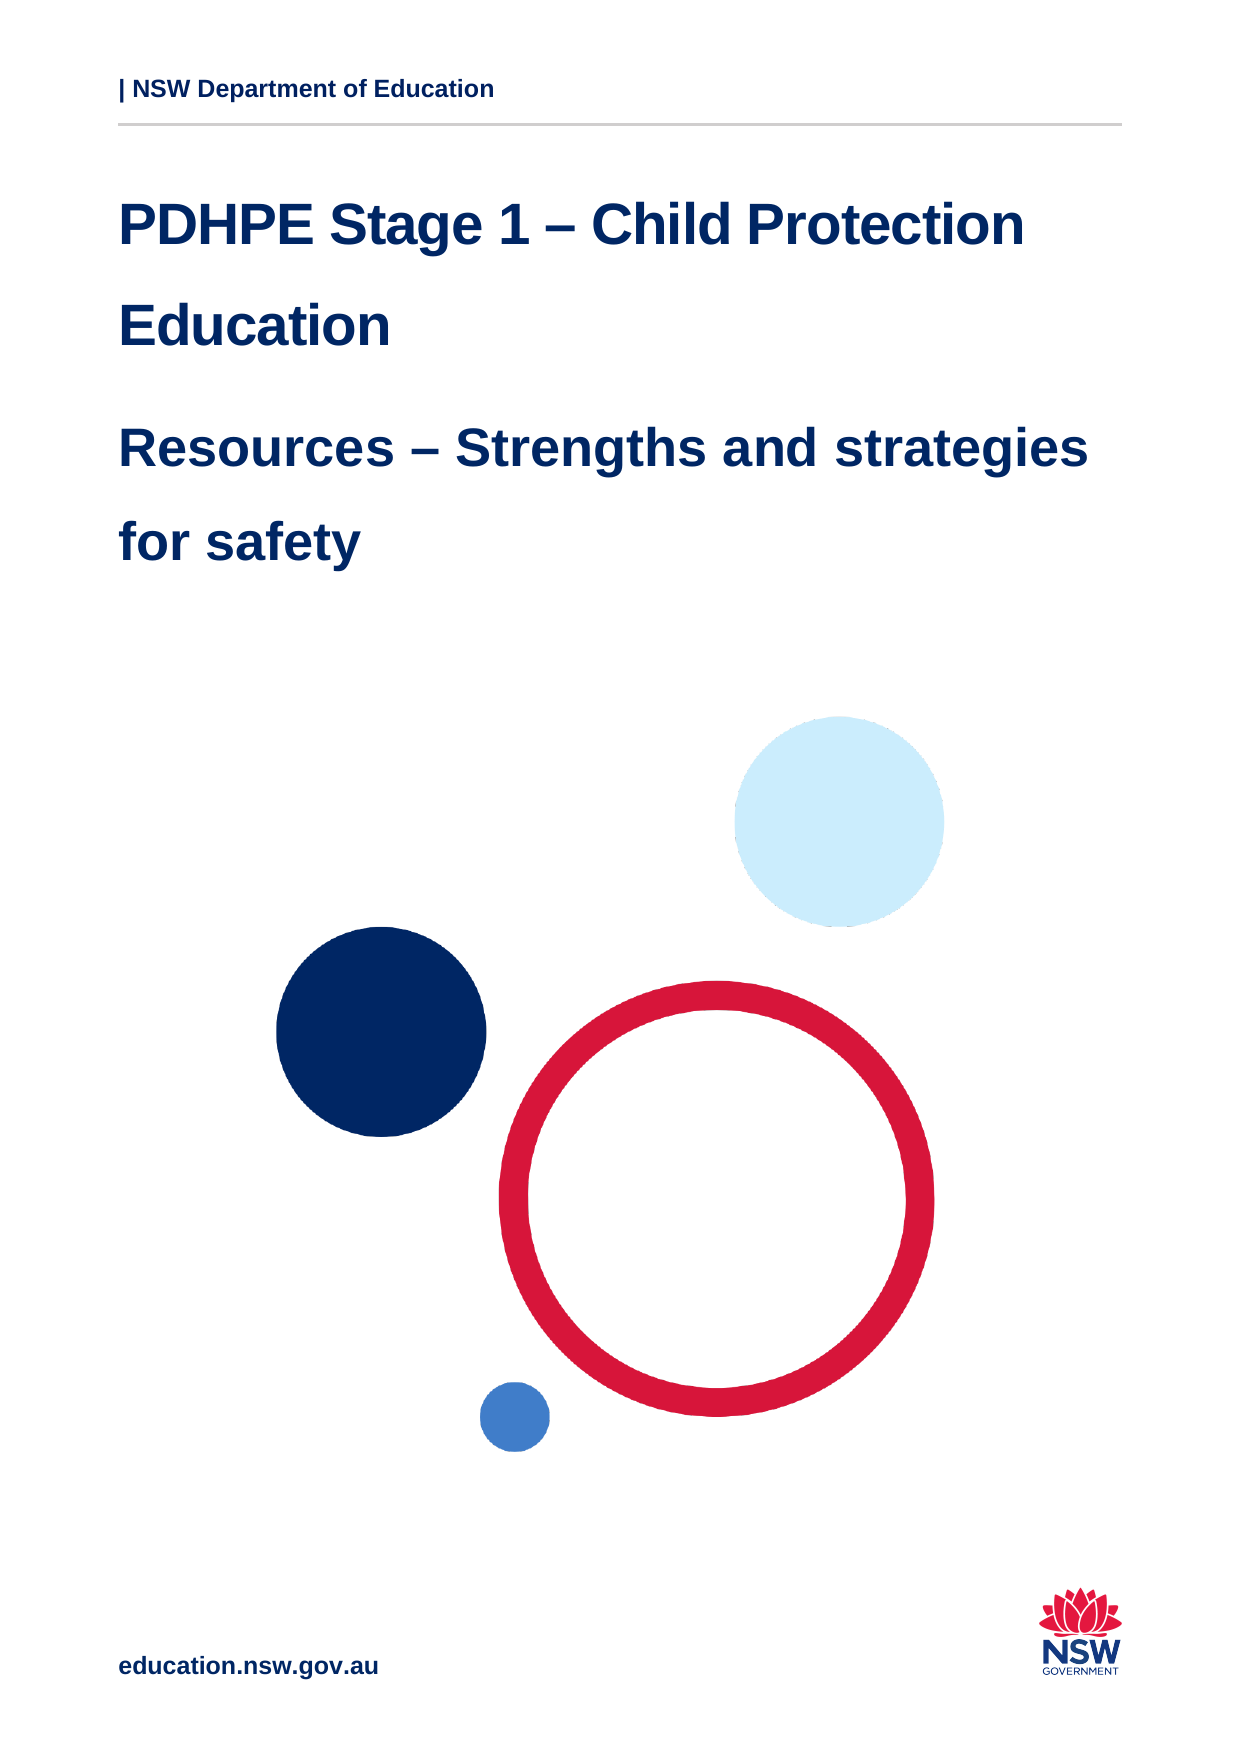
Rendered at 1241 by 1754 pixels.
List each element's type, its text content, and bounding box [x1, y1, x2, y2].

picture [1038, 1586, 1123, 1675]
picture [252, 627, 988, 1538]
subtitle Resources – Strengths and strategies for safety [118, 416, 1122, 572]
title PDHPE Stage 1 – Child Protection Education [118, 190, 1122, 357]
